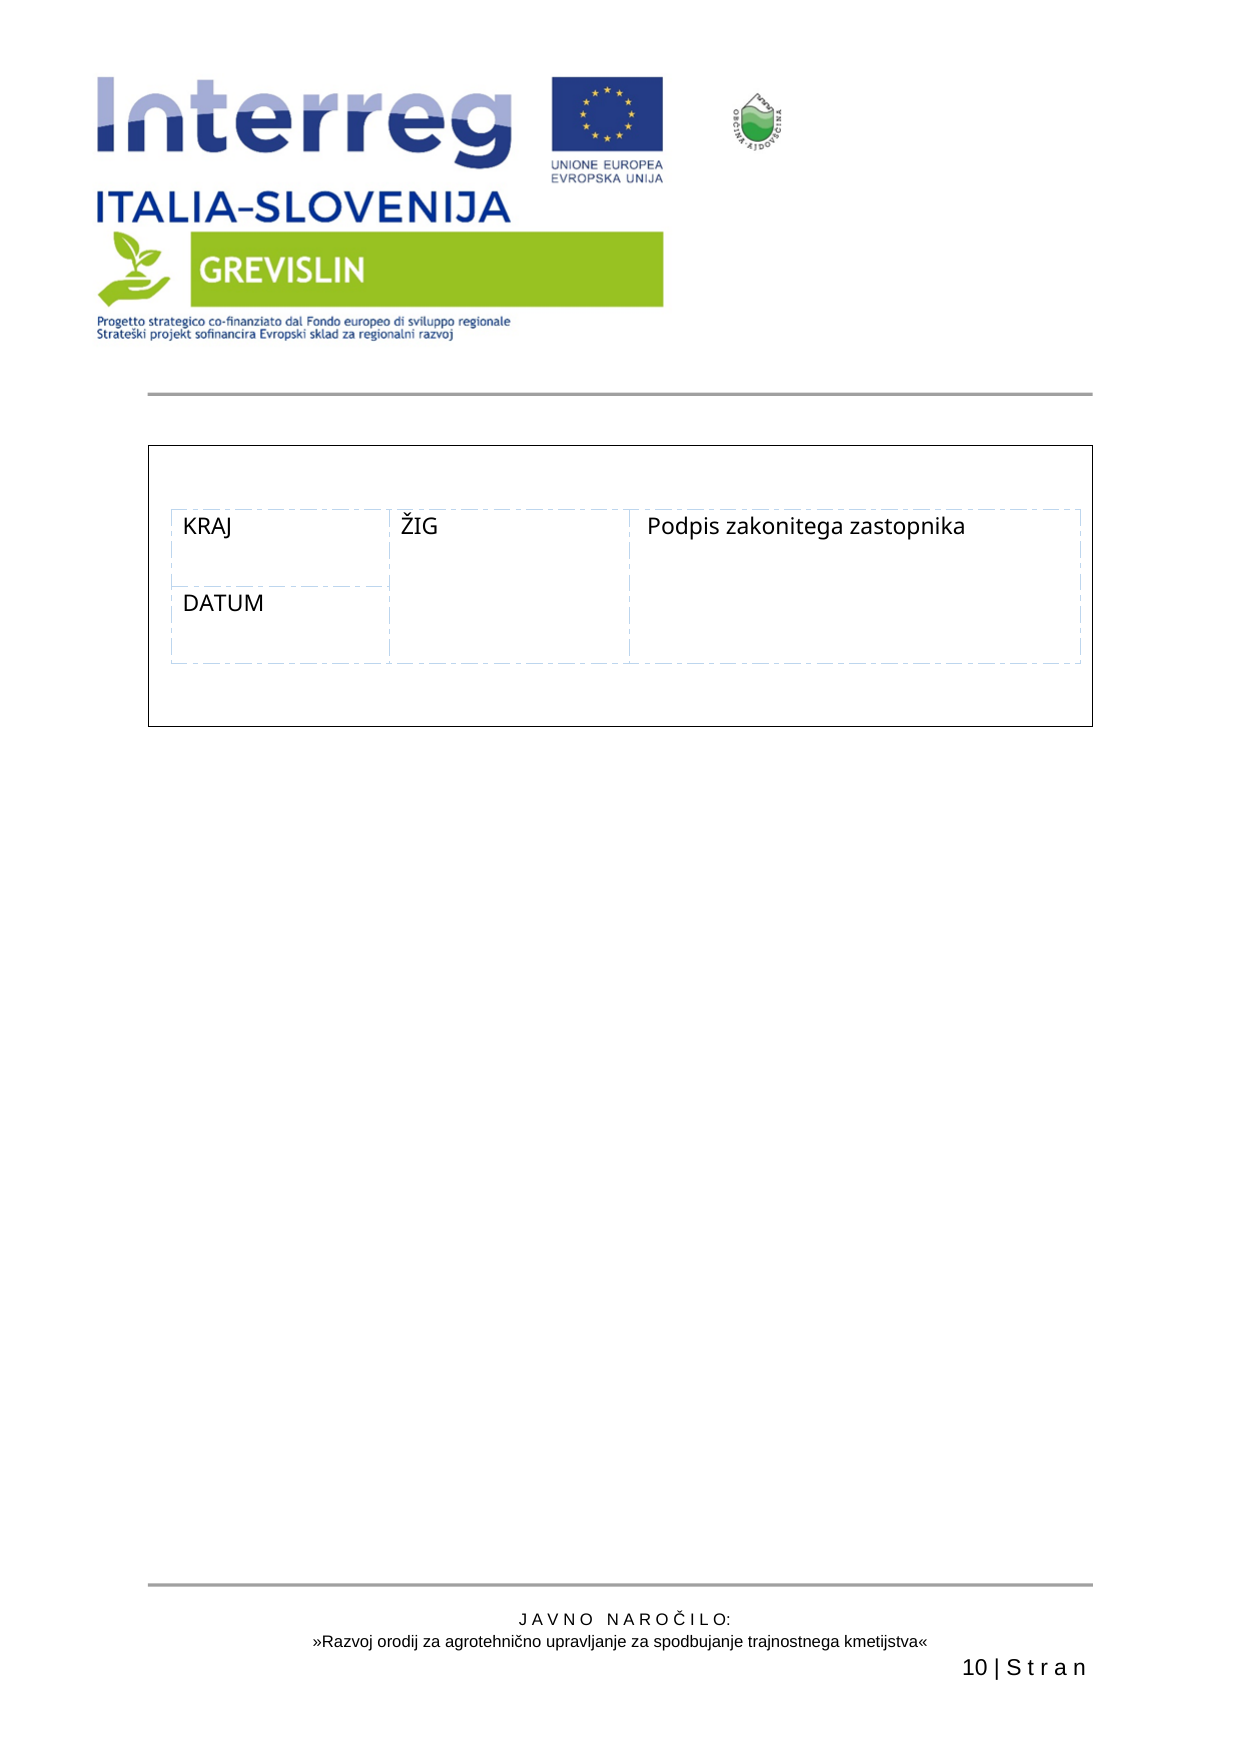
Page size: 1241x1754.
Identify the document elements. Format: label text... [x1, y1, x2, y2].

picture [732, 88, 782, 154]
picture [70, 63, 690, 367]
